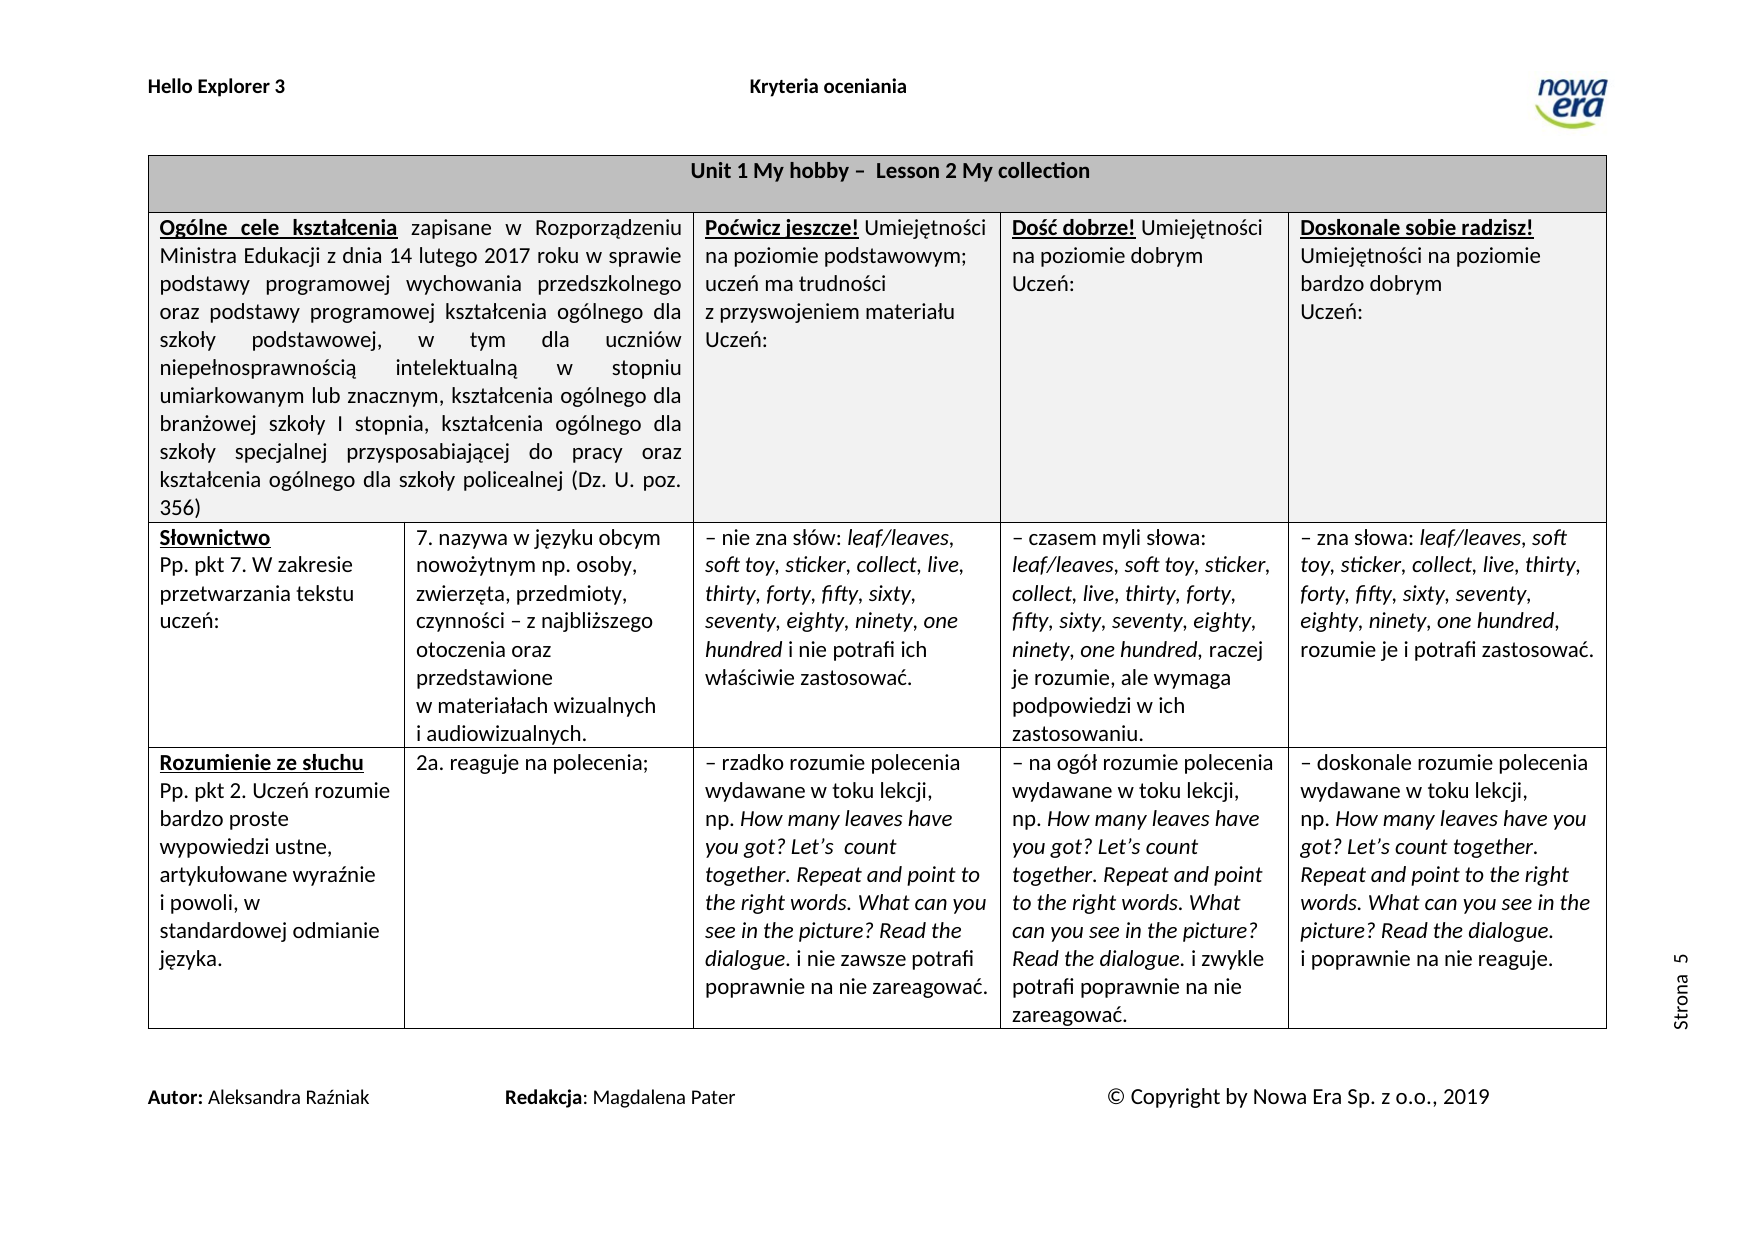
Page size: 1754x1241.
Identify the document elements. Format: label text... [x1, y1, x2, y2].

table_cell Rozumienie ze słuchu Pp. pkt 2. Uczeń rozumie bardzo proste wypowiedzi ustne, artykułowane wyraźnie i powoli, w standardowej odmianie języka. [149, 748, 404, 1028]
picture [1526, 71, 1621, 136]
table_cell – czasem myli słowa: leaf/leaves, soft toy, sticker, collect, live, thirty, forty, fifty, sixty, seventy, eighty, ninety, one hundred, raczej je rozumie, ale wymaga podpowiedzi w ich zastosowaniu. [1001, 523, 1288, 747]
table_cell – rzadko rozumie polecenia wydawane w toku lekcji, np. How many leaves have you got? Let’s count together. Repeat and point to the right words. What can you see in the picture? Read the dialogue. i nie zawsze potrafi poprawnie na nie zareagować. [694, 748, 1000, 1028]
table_cell Poćwicz jeszcze! Umiejętności na poziomie podstawowym; uczeń ma trudności z przyswojeniem materiału Uczeń: [694, 213, 1000, 522]
table_cell Ogólne cele kształcenia zapisane w Rozporządzeniu Ministra Edukacji z dnia 14 lutego 2017 roku w sprawie podstawy programowej wychowania przedszkolnego oraz podstawy programowej kształcenia ogólnego dla szkoły podstawowej, w tym dla uczniów niepełnosprawnością intelektualną w stopniu umiarkowanym lub znacznym, kształcenia ogólnego dla branżowej szkoły I stopnia, kształcenia ogólnego dla szkoły specjalnej przysposabiającej do pracy oraz kształcenia ogólnego dla szkoły policealnej (Dz. U. poz. 356) [149, 213, 693, 522]
table_cell Unit 1 My hobby – Lesson 2 My collection [149, 156, 1606, 212]
table_cell 7. nazywa w języku obcym nowożytnym np. osoby, zwierzęta, przedmioty, czynności – z najbliższego otoczenia oraz przedstawione w materiałach wizualnych i audiowizualnych. [405, 523, 693, 747]
table_cell – zna słowa: leaf/leaves, soft toy, sticker, collect, live, thirty, forty, fifty, sixty, seventy, eighty, ninety, one hundred, rozumie je i potrafi zastosować. [1289, 523, 1606, 747]
table_cell – nie zna słów: leaf/leaves, soft toy, sticker, collect, live, thirty, forty, fifty, sixty, seventy, eighty, ninety, one hundred i nie potrafi ich właściwie zastosować. [694, 523, 1000, 747]
table_cell 2a. reaguje na polecenia; [405, 748, 693, 1028]
table_cell Dość dobrze! Umiejętności na poziomie dobrym Uczeń: [1001, 213, 1288, 522]
table_cell – doskonale rozumie polecenia wydawane w toku lekcji, np. How many leaves have you got? Let’s count together. Repeat and point to the right words. What can you see in the picture? Read the dialogue. i poprawnie na nie reaguje. [1289, 748, 1606, 1028]
table_cell Słownictwo Pp. pkt 7. W zakresie przetwarzania tekstu uczeń: [149, 523, 404, 747]
table_cell Doskonale sobie radzisz! Umiejętności na poziomie bardzo dobrym Uczeń: [1289, 213, 1606, 522]
table_cell – na ogół rozumie polecenia wydawane w toku lekcji, np. How many leaves have you got? Let’s count together. Repeat and point to the right words. What can you see in the picture? Read the dialogue. i zwykle potrafi poprawnie na nie zareagować. [1001, 748, 1288, 1028]
